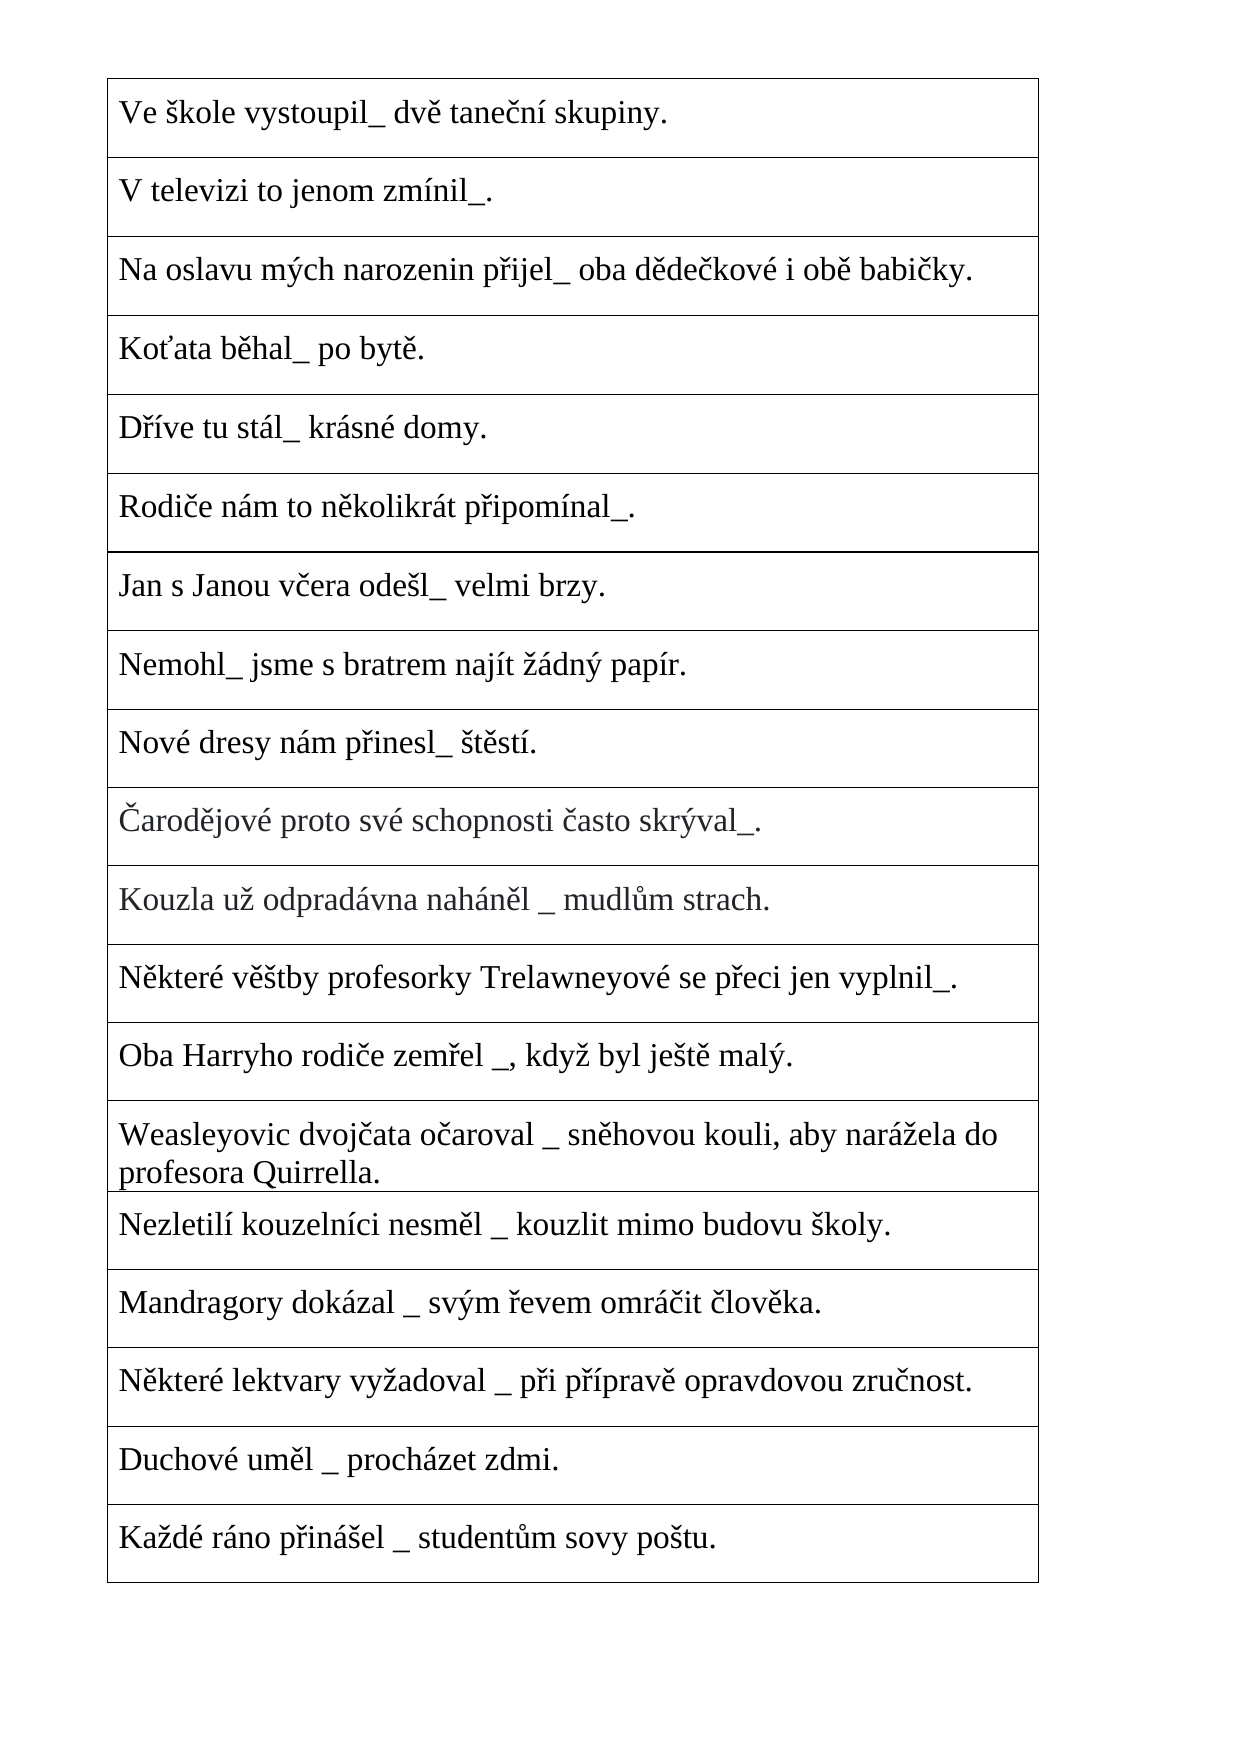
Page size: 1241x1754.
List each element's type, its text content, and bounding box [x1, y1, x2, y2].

table_cell Weasleyovic dvojčata očaroval _ sněhovou kouli, aby narážela do profesora Quirrella. [108, 1101, 1038, 1191]
table_cell Na oslavu mých narozenin přijel_ oba dědečkové i obě babičky. [108, 237, 1038, 315]
table_cell Mandragory dokázal _ svým řevem omráčit člověka. [108, 1270, 1038, 1347]
table_cell Jan s Janou včera odešl_ velmi brzy. [108, 553, 1038, 630]
table_cell Dříve tu stál_ krásné domy. [108, 395, 1038, 473]
table_cell Každé ráno přinášel _ studentům sovy poštu. [108, 1505, 1038, 1582]
table_cell Koťata běhal_ po bytě. [108, 316, 1038, 394]
table_cell Nové dresy nám přinesl_ štěstí. [108, 710, 1038, 787]
table_cell Duchové uměl _ procházet zdmi. [108, 1427, 1038, 1504]
table_header Ve škole vystoupil_ dvě taneční skupiny. [108, 79, 1038, 157]
table_cell Kouzla už odpradávna naháněl _ mudlům strach. [108, 866, 1038, 944]
table_cell Nemohl_ jsme s bratrem najít žádný papír. [108, 631, 1038, 709]
table_cell V televizi to jenom zmínil_. [108, 158, 1038, 236]
table_cell Rodiče nám to několikrát připomínal_. [108, 474, 1038, 551]
table_cell Oba Harryho rodiče zemřel _, když byl ještě malý. [108, 1023, 1038, 1100]
table_cell Čarodějové proto své schopnosti často skrýval_. [108, 788, 1038, 865]
table_cell Některé věštby profesorky Trelawneyové se přeci jen vyplnil_. [108, 945, 1038, 1022]
table_cell Některé lektvary vyžadoval _ při přípravě opravdovou zručnost. [108, 1348, 1038, 1426]
table_cell Nezletilí kouzelníci nesměl _ kouzlit mimo budovu školy. [108, 1192, 1038, 1269]
